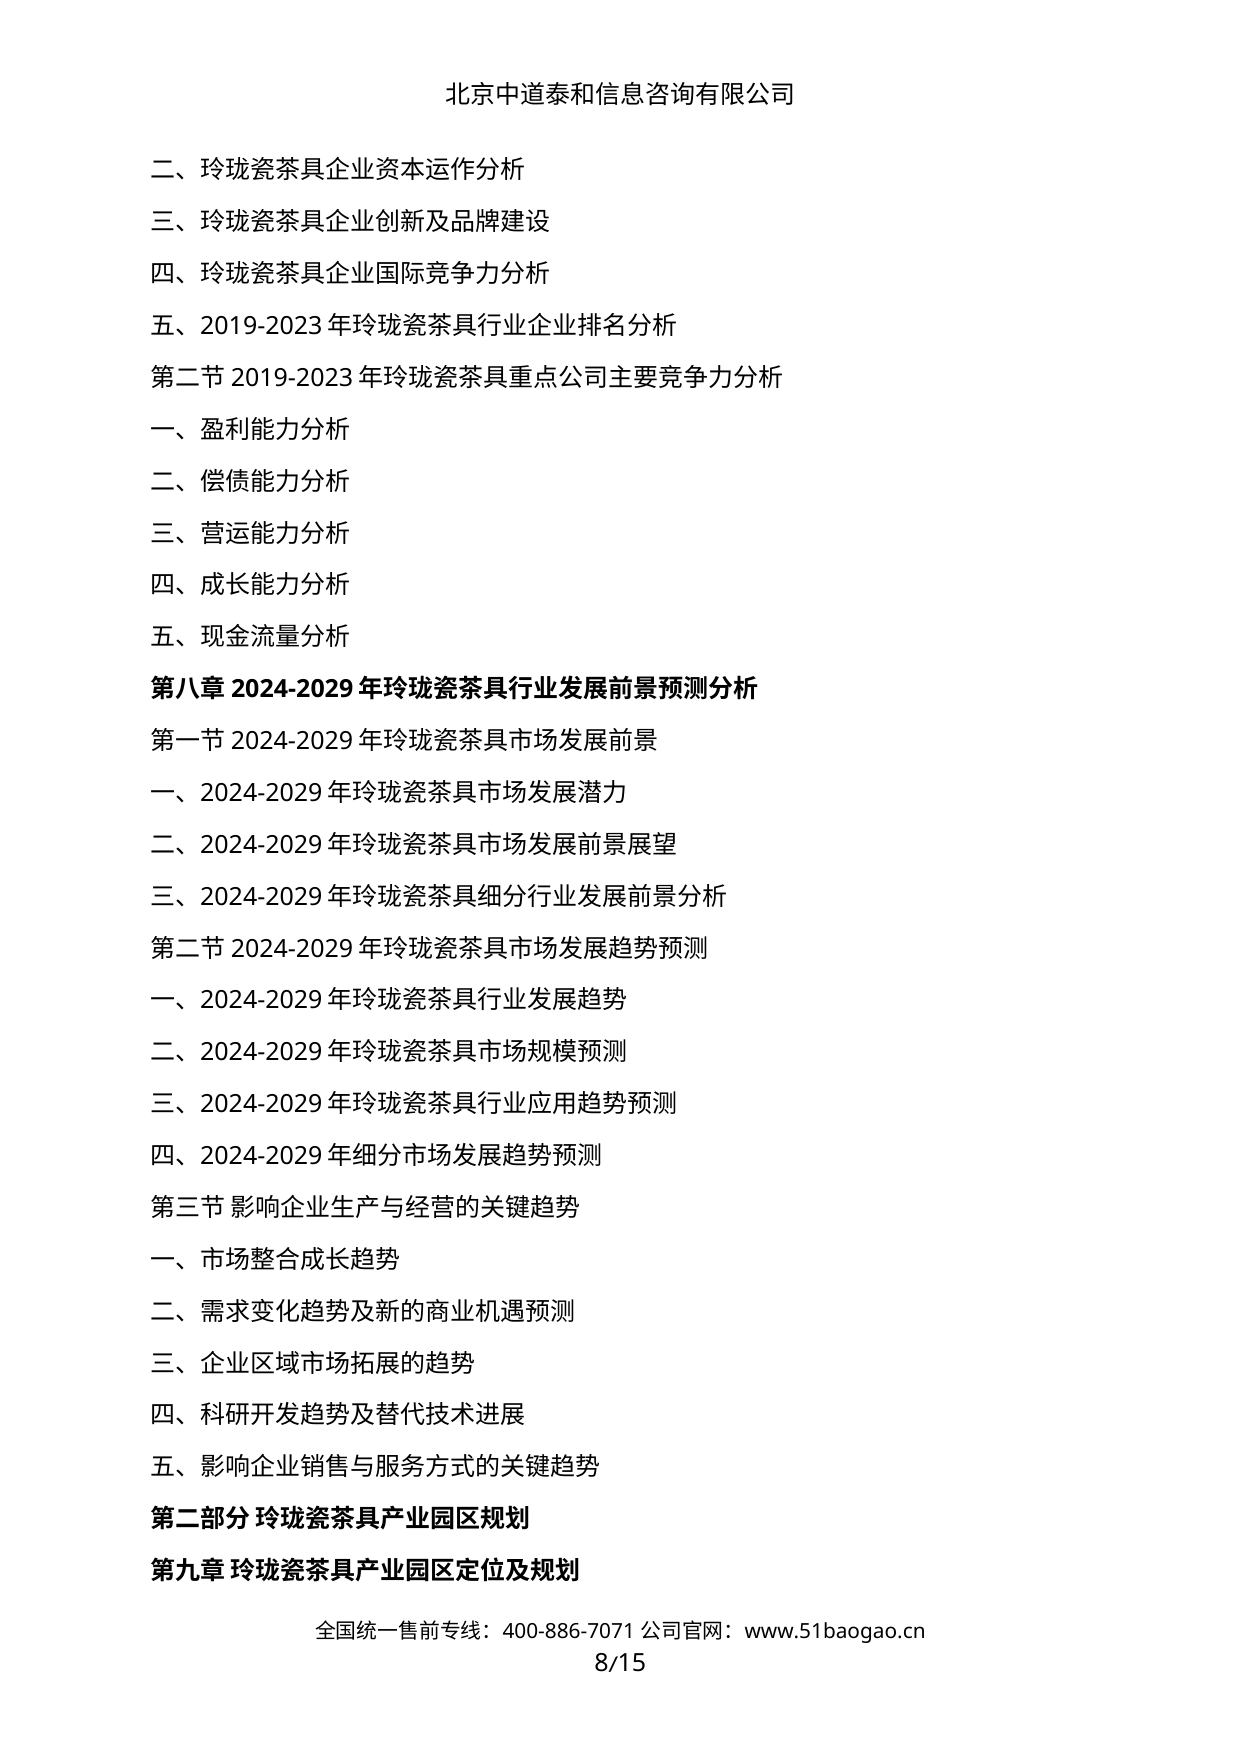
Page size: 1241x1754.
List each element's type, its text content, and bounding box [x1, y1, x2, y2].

text 第二节 2024-2029年玲珑瓷茶具市场发展趋势预测 [150, 928, 1090, 964]
text 一、2024-2029年玲珑瓷茶具行业发展趋势 [150, 980, 1090, 1016]
text 第九章 玲珑瓷茶具产业园区定位及规划 [150, 1551, 1090, 1587]
text 四、成长能力分析 [150, 565, 1090, 601]
text 二、需求变化趋势及新的商业机遇预测 [150, 1291, 1090, 1327]
text 三、营运能力分析 [150, 513, 1090, 549]
text 三、2024-2029年玲珑瓷茶具行业应用趋势预测 [150, 1084, 1090, 1120]
text 第八章 2024-2029年玲珑瓷茶具行业发展前景预测分析 [150, 669, 1090, 705]
text 五、2019-2023年玲珑瓷茶具行业企业排名分析 [150, 306, 1090, 342]
text 二、2024-2029年玲珑瓷茶具市场规模预测 [150, 1032, 1090, 1068]
text 五、影响企业销售与服务方式的关键趋势 [150, 1447, 1090, 1483]
text 一、2024-2029年玲珑瓷茶具市场发展潜力 [150, 772, 1090, 809]
text 二、2024-2029年玲珑瓷茶具市场发展前景展望 [150, 824, 1090, 861]
text 三、玲珑瓷茶具企业创新及品牌建设 [150, 202, 1090, 238]
text 三、企业区域市场拓展的趋势 [150, 1343, 1090, 1379]
text 二、偿债能力分析 [150, 461, 1090, 497]
text 第二部分 玲珑瓷茶具产业园区规划 [150, 1499, 1090, 1535]
text 第二节 2019-2023年玲珑瓷茶具重点公司主要竞争力分析 [150, 357, 1090, 394]
text 四、玲珑瓷茶具企业国际竞争力分析 [150, 254, 1090, 290]
text 第一节 2024-2029年玲珑瓷茶具市场发展前景 [150, 721, 1090, 757]
text 五、现金流量分析 [150, 617, 1090, 653]
text 一、盈利能力分析 [150, 409, 1090, 446]
text 二、玲珑瓷茶具企业资本运作分析 [150, 150, 1090, 186]
text 第三节 影响企业生产与经营的关键趋势 [150, 1187, 1090, 1224]
text 一、市场整合成长趋势 [150, 1239, 1090, 1276]
text 三、2024-2029年玲珑瓷茶具细分行业发展前景分析 [150, 876, 1090, 912]
text 四、2024-2029年细分市场发展趋势预测 [150, 1136, 1090, 1172]
text 四、科研开发趋势及替代技术进展 [150, 1395, 1090, 1431]
